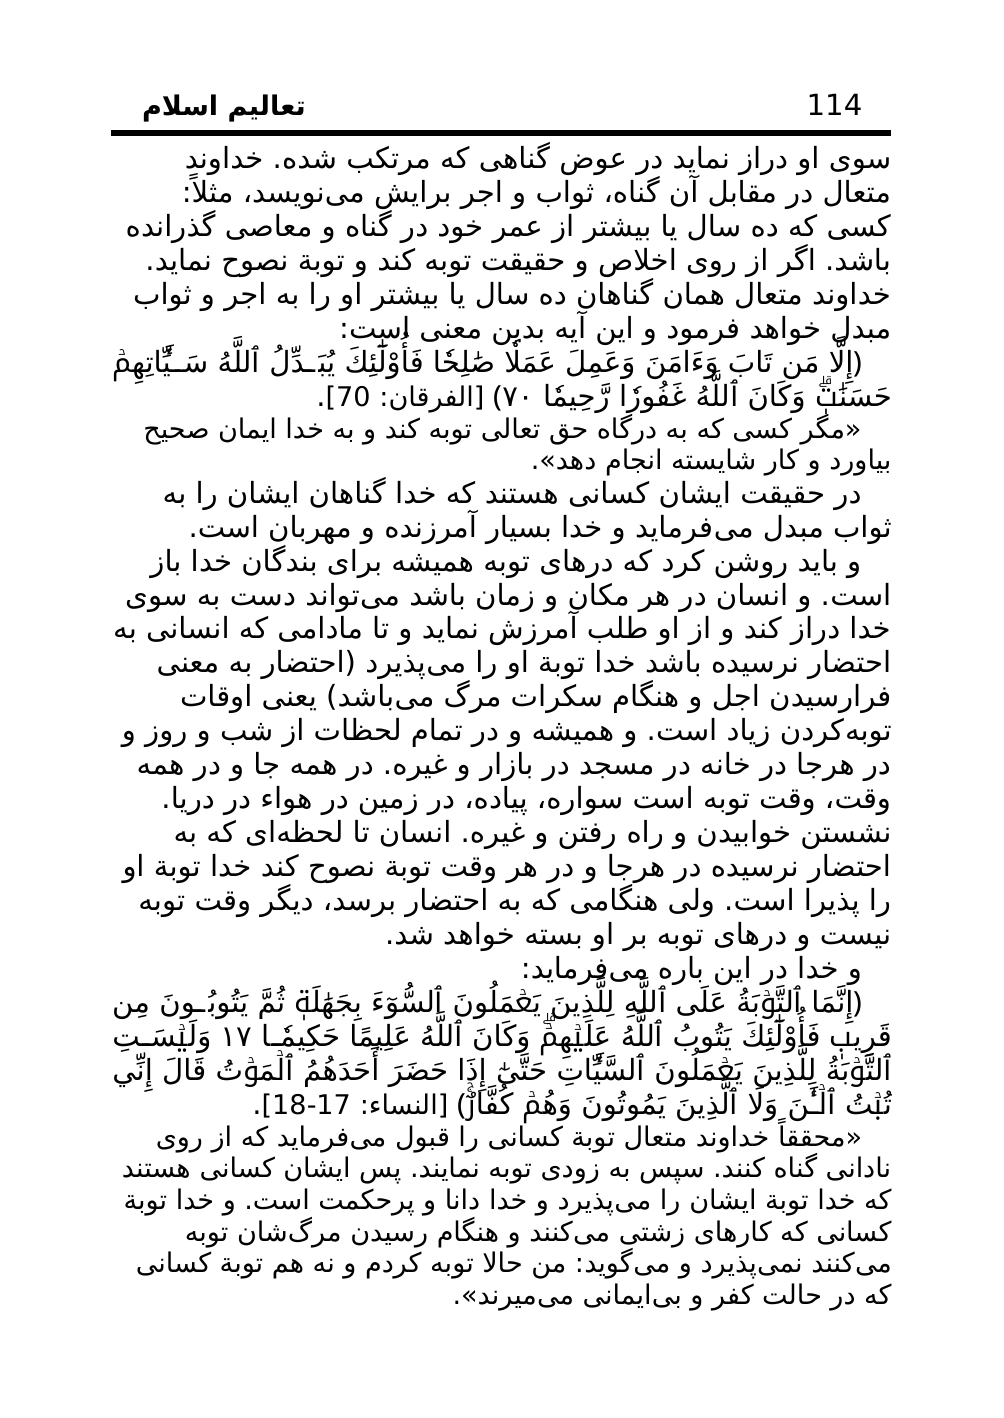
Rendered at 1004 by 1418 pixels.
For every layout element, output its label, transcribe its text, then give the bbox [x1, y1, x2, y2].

text ﴿إِلَّا مَن تَابَ وَءَامَنَ وَعَمِلَ عَمَلٗا صَٰلِحٗا فَأُوْلَٰٓئِكَ يُبَدِّلُ ٱللَّهُ سَيِّ‍َٔاتِهِمۡ حَسَنَٰتٖۗ وَكَانَ ٱللَّهُ غَفُورٗا رَّحِيمٗا ٧٠﴾ [الفرقان: 70]. [112, 345, 892, 413]
text «مگر کسی که به درگاه حق تعالی توبه کند و به خدا ایمان صحیح بیاورد و کار شایسته انجام دهد». [112, 413, 892, 476]
text ﴿إِنَّمَا ٱلتَّوۡبَةُ عَلَى ٱللَّهِ لِلَّذِينَ يَعۡمَلُونَ ٱلسُّوٓءَ بِجَهَٰلَةٖ ثُمَّ يَتُوبُونَ مِن قَرِيبٖ فَأُوْلَٰٓئِكَ يَتُوبُ ٱللَّهُ عَلَيۡهِمۡۗ وَكَانَ ٱللَّهُ عَلِيمًا حَكِيمٗا ١٧ وَلَيۡسَتِ ٱلتَّوۡبَةُ لِلَّذِينَ يَعۡمَلُونَ ٱلسَّيِّ‍َٔاتِ حَتَّىٰٓ إِذَا حَضَرَ أَحَدَهُمُ ٱلۡمَوۡتُ قَالَ إِنِّي تُبۡتُ ٱلۡـَٰٔنَ وَلَا ٱلَّذِينَ يَمُوتُونَ وَهُمۡ كُفَّارٌۚ﴾ [النساء: 17-18]. [112, 985, 892, 1121]
text «محققاً خداوند متعال توبة کسانی را قبول می‌فرماید که از روی نادانی گناه کنند. سپس به زودی توبه نمایند. پس ایشان کسانی هستند که خدا توبة ایشان را می‌پذیرد و خدا دانا و پرحکمت است. و خدا توبة کسانی که کارهای زشتی می‌کنند و هنگام رسیدن مرگ‌شان توبه می‌کنند نمی‌پذیرد و می‌گوید: من حالا توبه کردم و نه هم توبة کسانی که در حالت کفر و بی‌ایمانی می‌میرند». [112, 1121, 892, 1311]
text و باید روشن کرد که درهای توبه همیشه برای بندگان خدا باز است. و انسان در هر مکان و زمان باشد می‌تواند دست به سوی خدا دراز کند و از او طلب آمرزش نماید و تا مادامی که انسانی به احتضار نرسیده باشد خدا توبة او را می‌پذیرد (احتضار به معنی فرارسیدن اجل و هنگام سکرات مرگ می‌باشد) یعنی اوقات توبه‌کردن زیاد است. و همیشه و در تمام لحظات از شب و روز و در هرجا در خانه در مسجد در بازار و غیره. در همه جا و در همه وقت، وقت توبه است سواره، پیاده، در زمین در هواء در دریا. نشستن خوابیدن و راه‌ رفتن و غیره. انسان تا لحظه‌ای که به احتضار نرسیده در هرجا و در هر وقت توبة نصوح کند خدا توبة او را پذیرا است. ولی هنگامی که به احتضار برسد، دیگر وقت توبه نیست و درهای توبه بر او بسته خواهد شد. [112, 544, 892, 951]
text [112, 141, 892, 345]
text و خدا در این باره می‌فرماید: [112, 951, 892, 985]
text در حقیقت ایشان کسانی هستند که خدا گناهان ایشان را به ثواب مبدل می‌فرماید و خدا بسیار آمرزنده و مهربان است. [112, 476, 892, 544]
